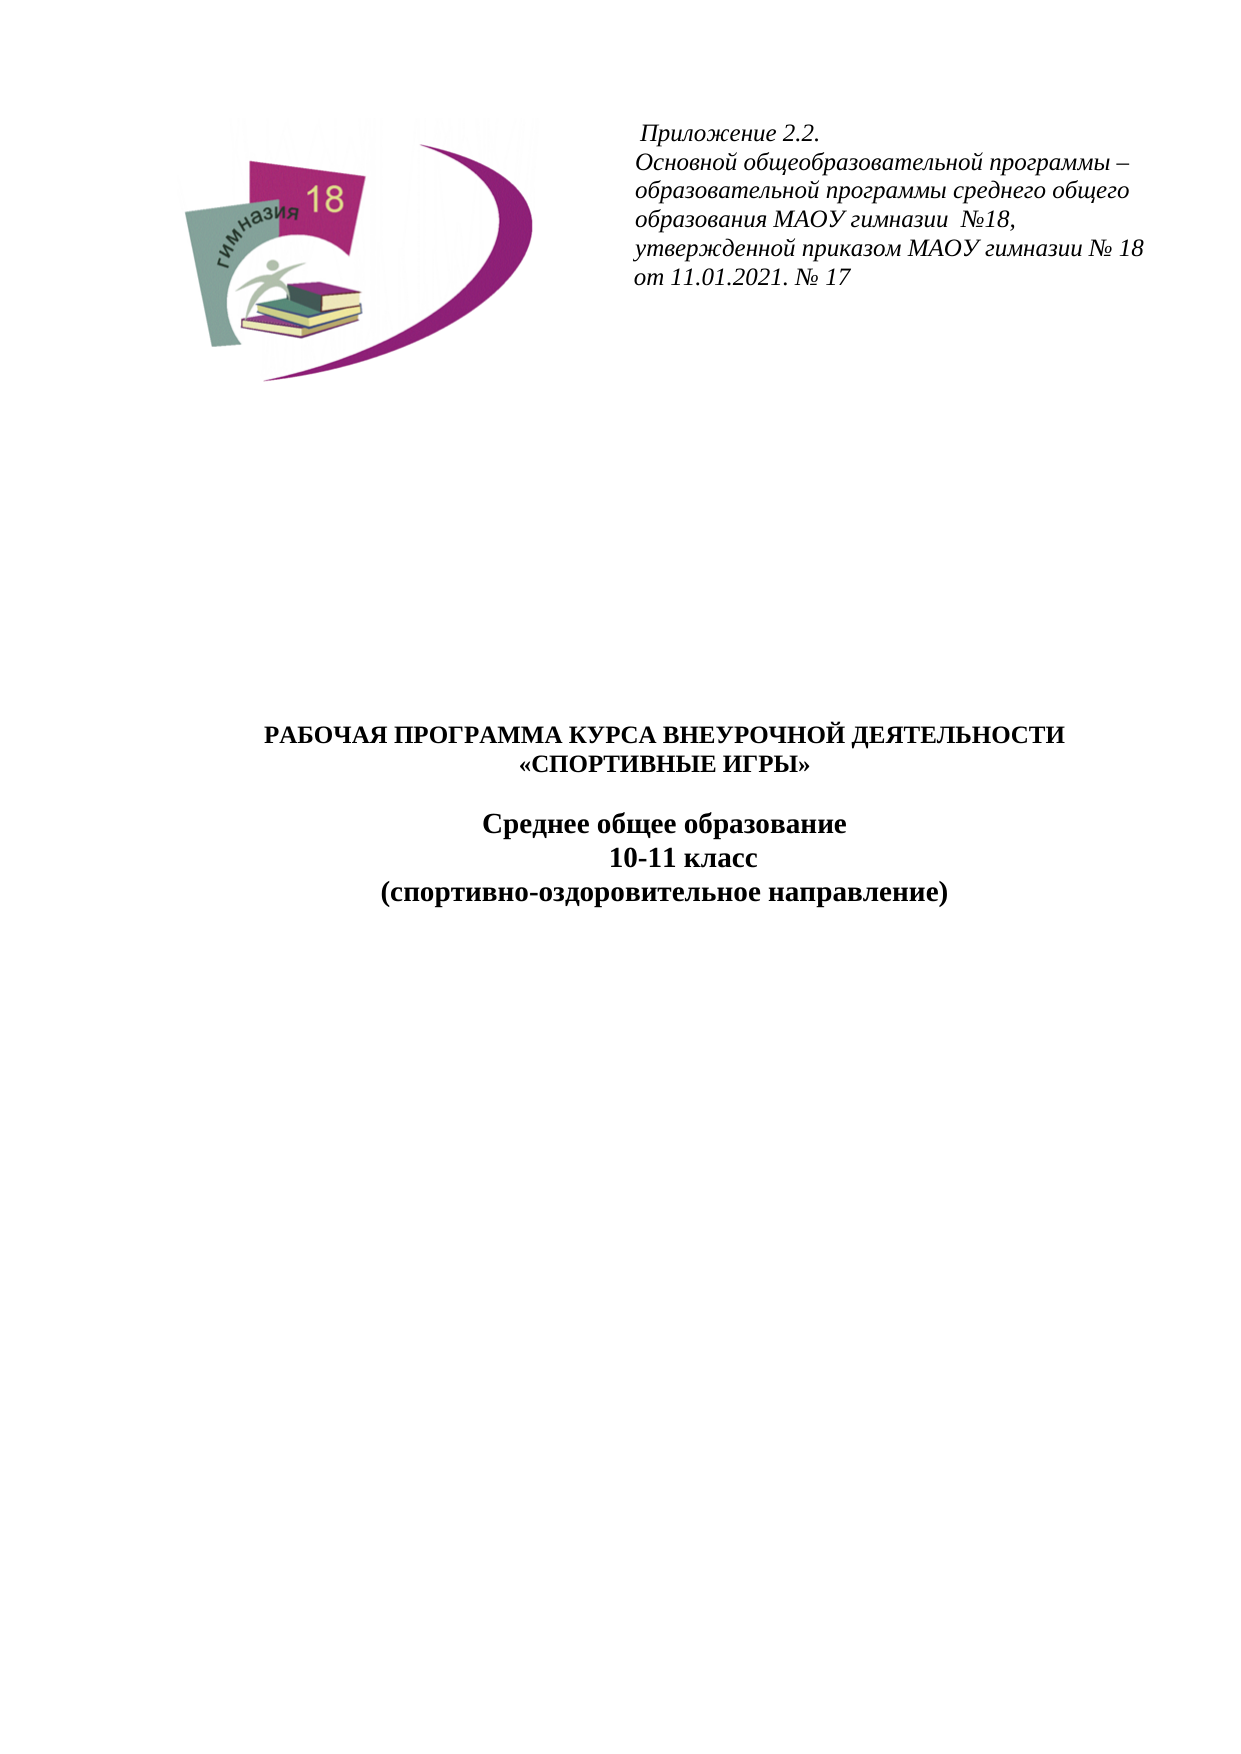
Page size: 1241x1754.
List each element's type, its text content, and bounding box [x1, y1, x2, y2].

text Основной общеобразовательной программы –образовательной программы среднего общего образования МАОУ гимназии №18, [635, 147, 1152, 233]
picture [177, 291, 556, 396]
text утвержденной приказом МАОУ гимназии № 18 [635, 233, 1152, 262]
text РАБОЧАЯ ПРОГРАММА КУРСА ВНЕУРОЧНОЙ ДЕЯТЕЛЬНОСТИ [177, 720, 1152, 749]
picture [177, 147, 556, 262]
text от 11.01.2021. № 17 [177, 262, 1152, 291]
text 10-11 класс [258, 840, 1152, 874]
text «СПОРТИВНЫЕ ИГРЫ» [177, 749, 1152, 778]
text Приложение 2.2. [177, 118, 1152, 147]
text (спортивно-оздоровительное направление) [177, 874, 1152, 907]
text Среднее общее образование [177, 807, 1152, 840]
